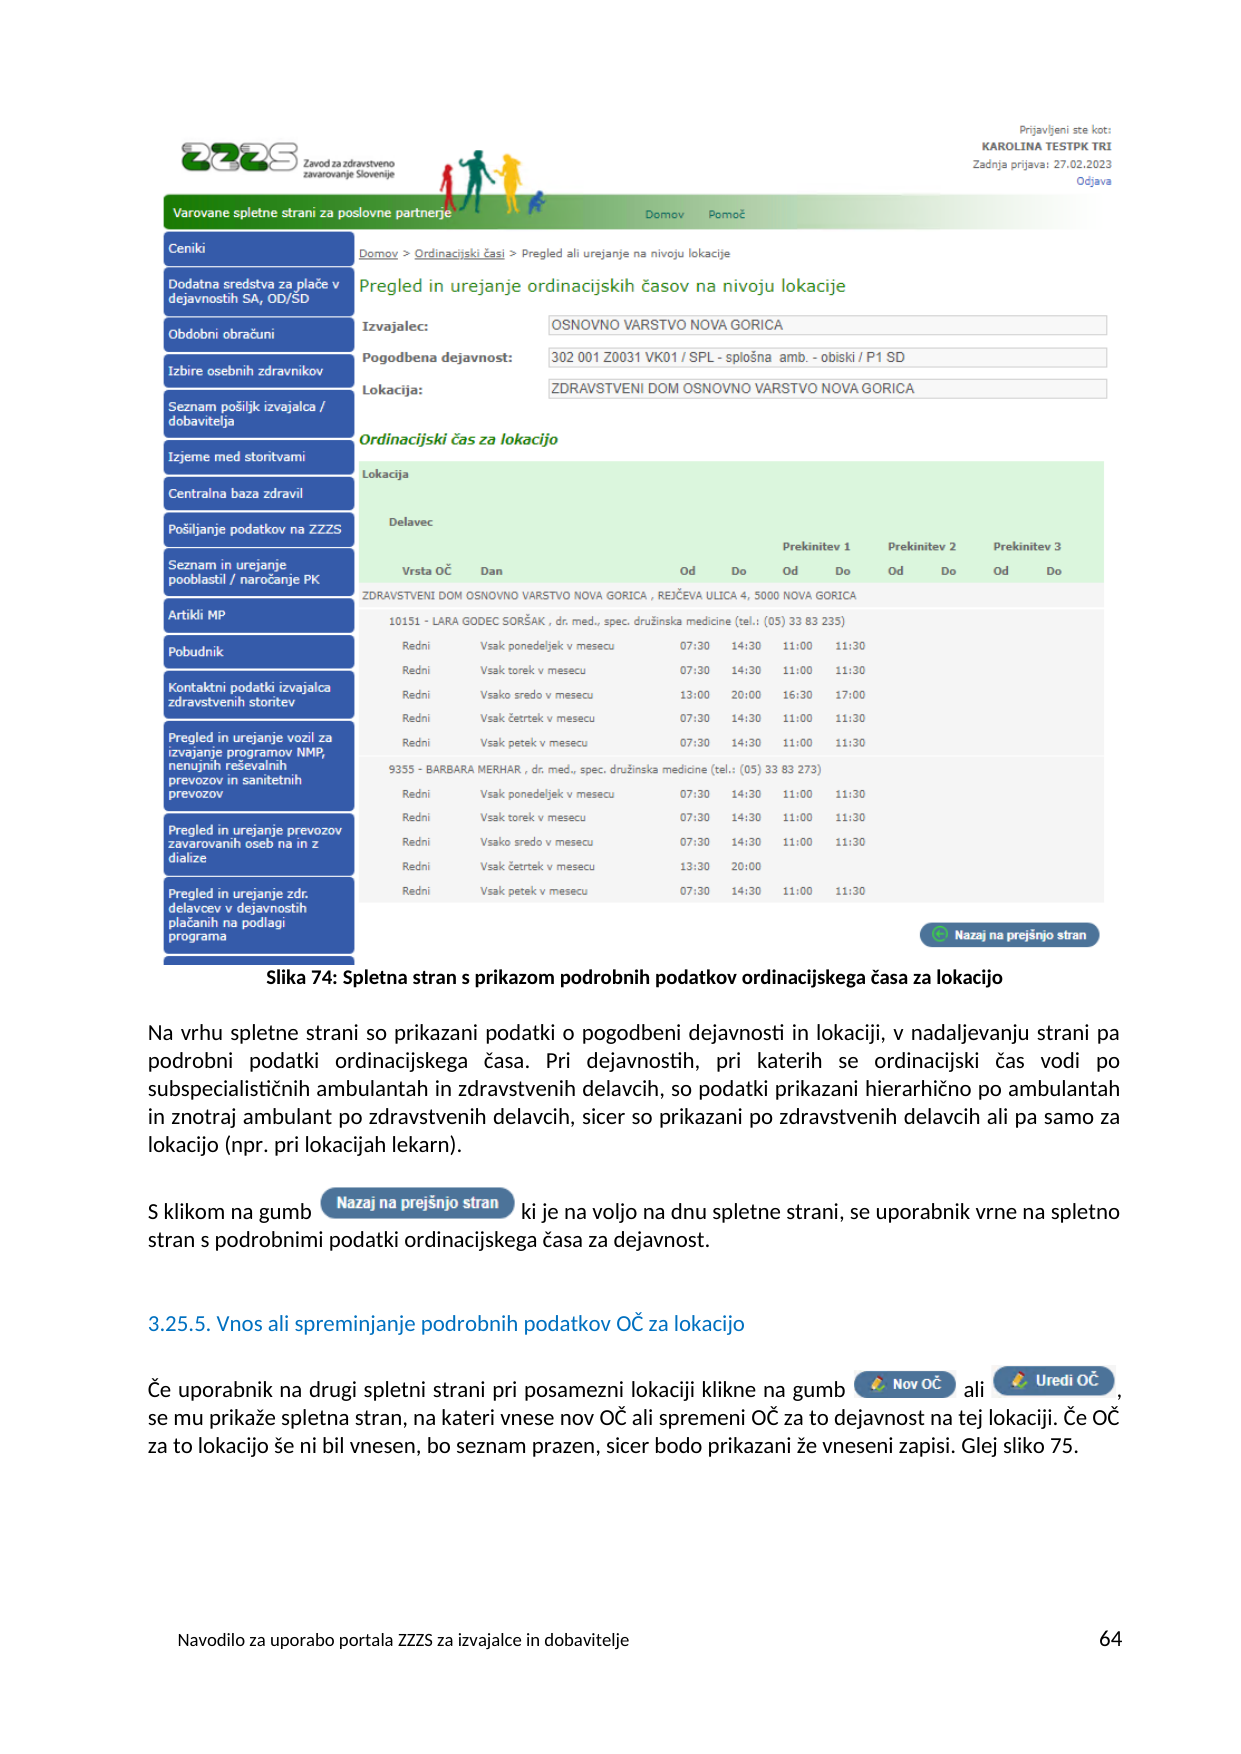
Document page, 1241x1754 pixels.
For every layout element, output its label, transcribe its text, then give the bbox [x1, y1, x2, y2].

text Če uporabnik na drugi spletni strani pri posamezni lokaciji klikne na gumb ali , se mu prikaže spletna stran, na kateri vnese nov OČ ali spremeni OČ za to dejavnost na tej lokaciji. Če OČ za to lokacijo še ni bil vnesen, bo seznam prazen, sicer bodo prikazani že vneseni zapisi. Glej sliko 75. [148, 1365, 1122, 1459]
picture [317, 1186, 516, 1220]
picture [853, 1370, 957, 1398]
text Slika 74: Spletna stran s prikazom podrobnih podatkov ordinacijskega časa za lokacijo [148, 965, 1122, 990]
text Na vrhu spletne strani so prikazani podatki o pogodbeni dejavnosti in lokaciji, v nadaljevanju strani pa podrobni podatki ordinacijskega časa. Pri dejavnostih, pri katerih se ordinacijski čas vodi po subspecialističnih ambulantah in zdravstvenih delavcih, so podatki prikazani hierarhično po ambulantah in znotraj ambulant po zdravstvenih delavcih, sicer so prikazani po zdravstvenih delavcih ali pa samo za lokacijo (npr. pri lokacijah lekarn). [148, 1018, 1122, 1158]
picture [147, 118, 1123, 965]
picture [991, 1365, 1117, 1398]
text 3.25.5. Vnos ali spreminjanje podrobnih podatkov OČ za lokacijo [148, 1309, 1122, 1337]
text S klikom na gumb ki je na voljo na dnu spletne strani, se uporabnik vrne na spletno stran s podrobnimi podatki ordinacijskega časa za dejavnost. [148, 1186, 1122, 1253]
